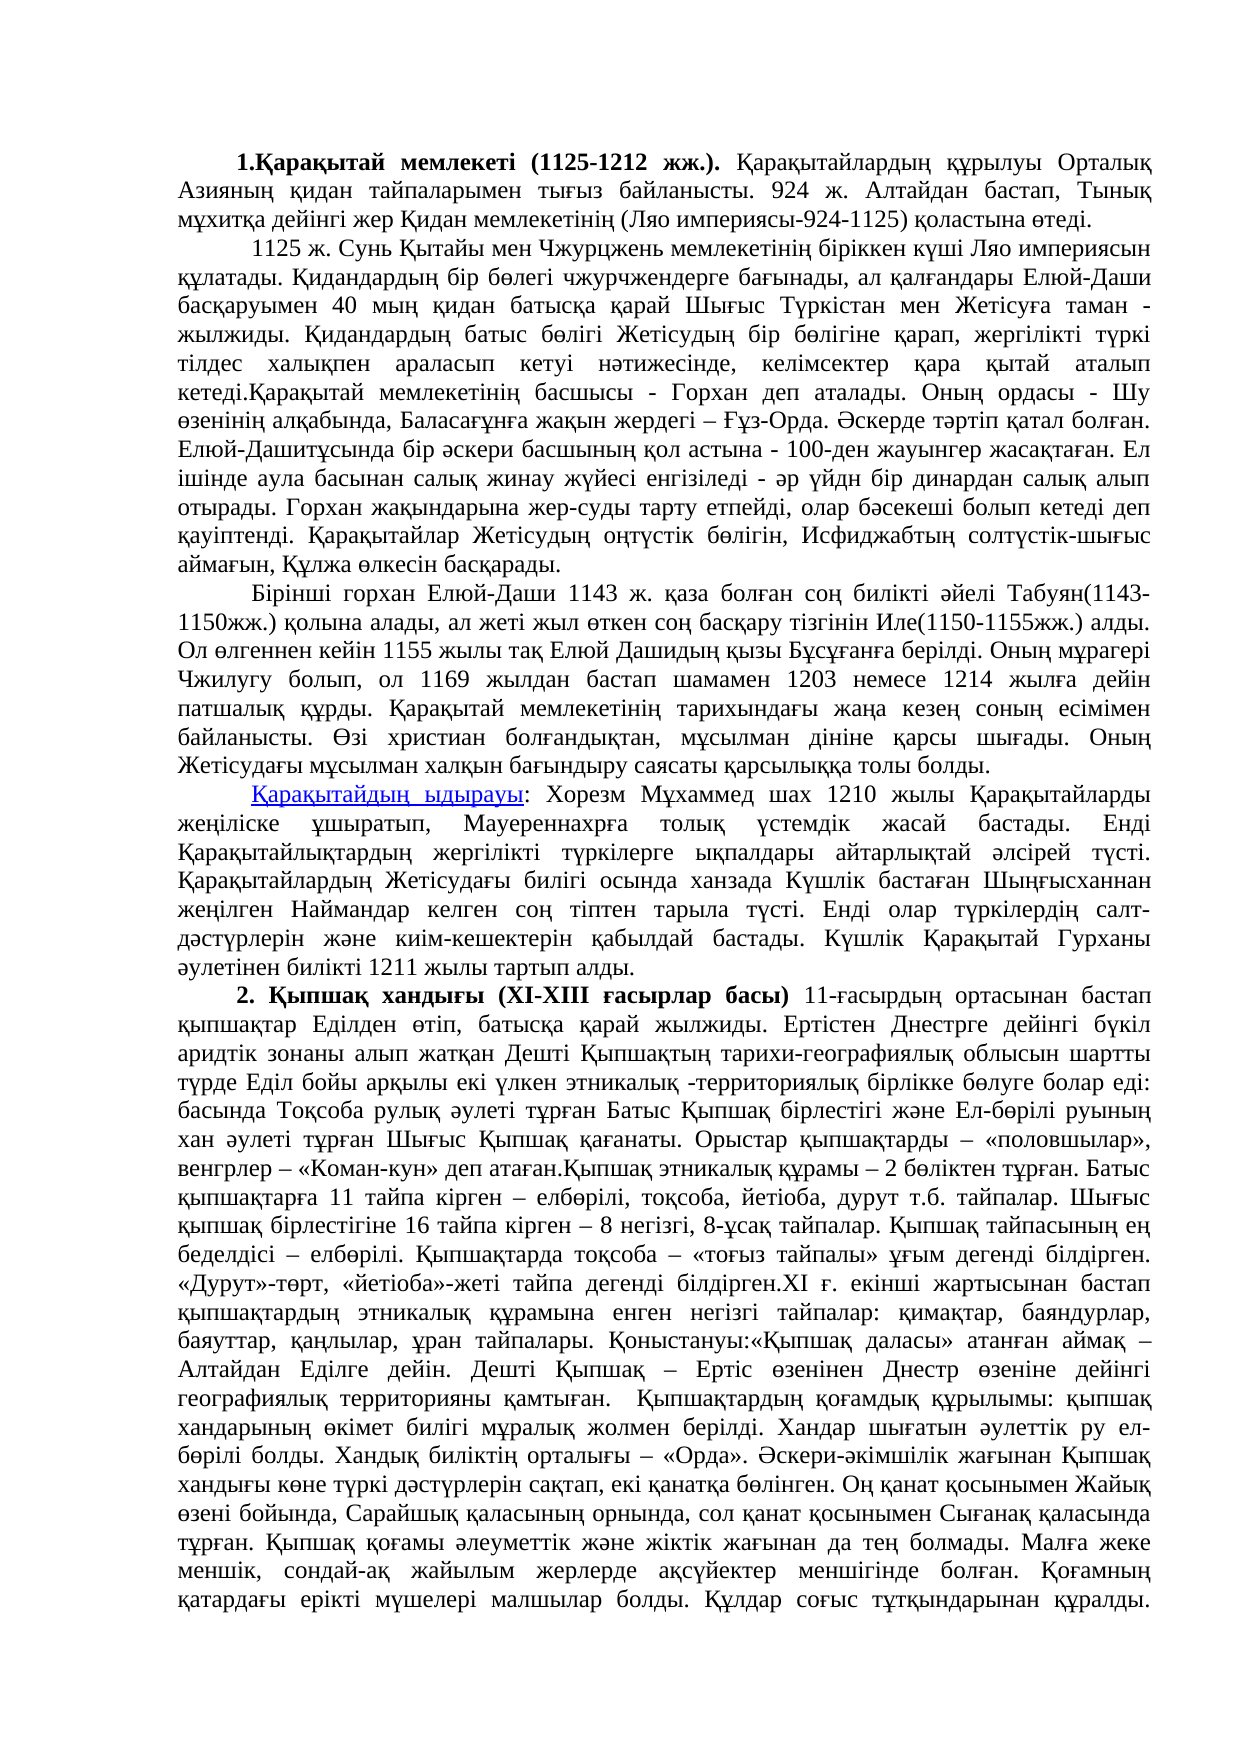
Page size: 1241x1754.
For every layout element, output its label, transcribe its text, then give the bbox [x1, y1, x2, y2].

text Қарақытайдың ыдырауы: Хорезм Мұхаммед шах 1210 жылы Қарақытайларды жеңіліске ұшыратып, Мауереннахрға толық үстемдік жасай бастады. Енді Қарақытайлықтардың жергілікті түркілерге ықпалдары айтарлықтай әлсірей түсті. Қарақытайлардың Жетісудағы билігі осында ханзада Күшлік бастаған Шыңғысханнан жеңілген Наймандар келген соң тіптен тарыла түсті. Енді олар түркілердің салт-дәстүрлерін және киім-кешектерін қабылдай бастады. Күшлік Қарақытай Гурханы әулетінен билікті 1211 жылы тартып алды. [177, 779, 1152, 981]
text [177, 981, 1152, 1613]
text 1125 ж. Сунь Қытайы мен Чжурцжень мемлекетінің біріккен күші Ляо империясын құлатады. Қидандардың бір бөлегі чжурчжендерге бағынады, ал қалғандары Елюй-Даши басқаруымен 40 мың қидан батысқа қарай Шығыс Түркістан мен Жетісуға таман - жылжиды. Қидандардың батыс бөлігі Жетісудың бір бөлігіне қарап, жергілікті түркі тілдес халықпен араласып кетуі нәтижесінде, келімсектер қара қытай аталып кетеді.Қарақытай мемлекетінің басшысы - Горхан деп аталады. Оның ордасы - Шу өзенінің алқабында, Баласағұнға жақын жердегі – Ғұз-Орда. Әскерде тәртіп қатал болған. Елюй-Дашитұсында бір әскери басшының қол астына - 100-ден жауынгер жасақтаған. Ел ішінде аула басынан салық жинау жүйесі енгізіледі - әр үйдн бір динардан салық алып отырады. Горхан жақындарына жер-суды тарту етпейді, олар бәсекеші болып кетеді деп қауіптенді. Қарақытайлар Жетісудың оңтүстік бөлігін, Исфиджабтың солтүстік-шығыс аймағын, Құлжа өлкесін басқарады. [177, 233, 1152, 578]
text 1.Қарақытай мемлекеті (1125-1212 жж.). Қарақытайлардың құрылуы Орталық Азияның қидан тайпаларымен тығыз байланысты. 924 ж. Алтайдан бастап, Тынық мұхитқа дейінгі жер Қидан мемлекетінің (Ляо империясы-924-1125) қоластына өтеді. [177, 147, 1152, 233]
text Бірінші горхан Елюй-Даши 1143 ж. қаза болған соң билікті әйелі Табуян(1143-1150жж.) қолына алады, ал жеті жыл өткен соң басқару тізгінін Иле(1150-1155жж.) алды. Ол өлгеннен кейін 1155 жылы тақ Елюй Дашидың қызы Бұсұғанға берілді. Оның мұрагері Чжилугу болып, ол 1169 жылдан бастап шамамен 1203 немесе 1214 жылға дейін патшалық құрды. Қарақытай мемлекетінің тарихындағы жаңа кезең соның есімімен байланысты. Өзі христиан болғандықтан, мұсылман дініне қарсы шығады. Оның Жетісудағы мұсылман халқын бағындыру саясаты қарсылыққа толы болды. [177, 578, 1152, 779]
